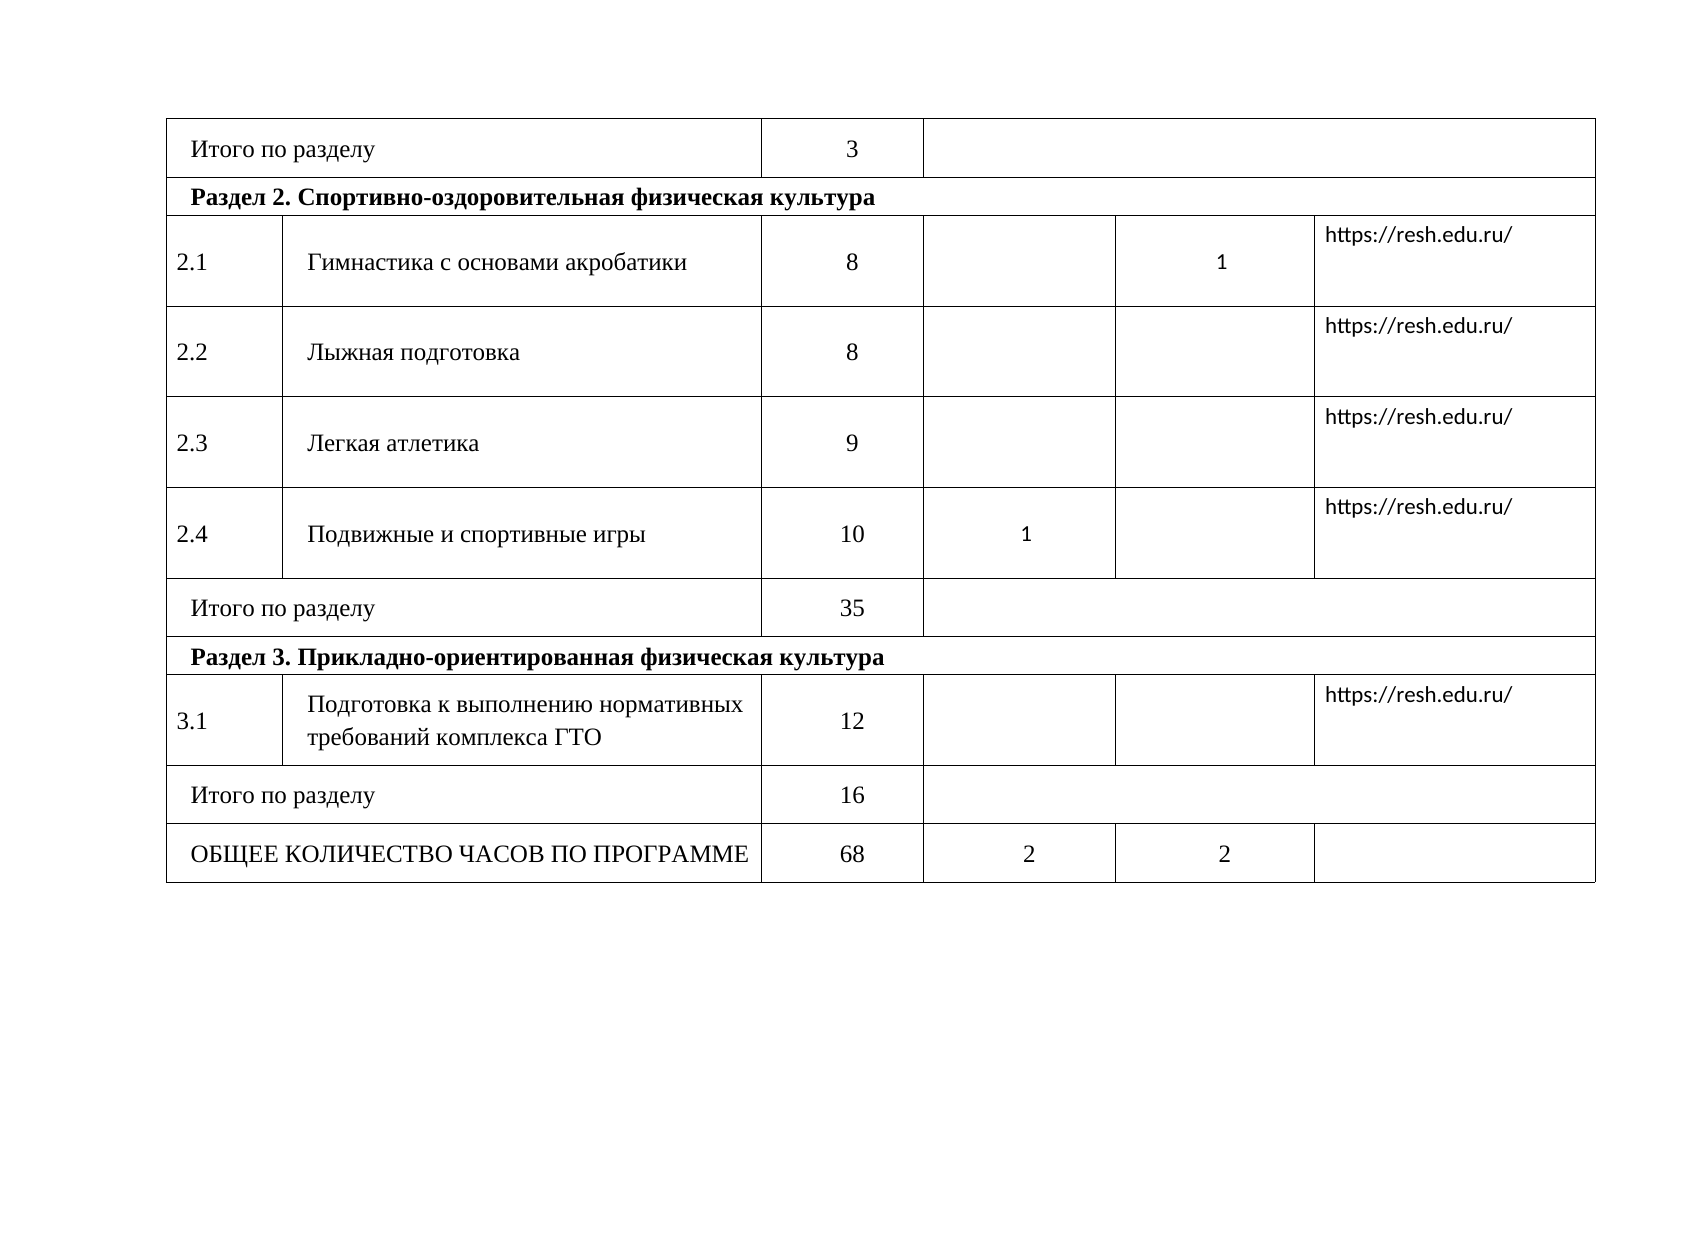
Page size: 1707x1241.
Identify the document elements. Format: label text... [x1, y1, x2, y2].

table_cell https://resh.edu.ru/ [1315, 397, 1595, 487]
table_cell 2.2 [167, 307, 282, 396]
table_cell 8 [762, 307, 923, 396]
table_cell [1116, 307, 1314, 396]
table_cell 3.1 [167, 675, 282, 765]
table_cell [1116, 397, 1314, 487]
table_cell 8 [762, 216, 923, 306]
table_cell [1315, 824, 1595, 882]
table_cell https://resh.edu.ru/ [1315, 216, 1595, 306]
table_cell 35 [762, 579, 923, 636]
table_cell [924, 307, 1115, 396]
table_cell ОБЩЕЕ КОЛИЧЕСТВО ЧАСОВ ПО ПРОГРАММЕ [167, 824, 761, 882]
table_cell 2.3 [167, 397, 282, 487]
table_cell Лыжная подготовка [283, 307, 761, 396]
table_cell Итого по разделу [167, 579, 761, 636]
table_cell [924, 119, 1595, 177]
table_cell [924, 579, 1595, 636]
table_cell Итого по разделу [167, 119, 761, 177]
table_cell 1 [924, 488, 1115, 577]
table_cell 2 [1116, 824, 1314, 882]
table_cell 68 [762, 824, 923, 882]
table_cell Раздел 3. Прикладно-ориентированная физическая культура [167, 637, 1595, 674]
table_cell 10 [762, 488, 923, 577]
table_cell Раздел 2. Спортивно-оздоровительная физическая культура [167, 178, 1595, 215]
table_cell https://resh.edu.ru/ [1315, 675, 1595, 765]
table_cell [924, 216, 1115, 306]
table_cell Подвижные и спортивные игры [283, 488, 761, 577]
table_cell https://resh.edu.ru/ [1315, 488, 1595, 577]
table_cell 2.1 [167, 216, 282, 306]
table_cell [1116, 488, 1314, 577]
table_cell Гимнастика с основами акробатики [283, 216, 761, 306]
table_cell [924, 397, 1115, 487]
table_cell https://resh.edu.ru/ [1315, 307, 1595, 396]
table_cell Итого по разделу [167, 766, 761, 823]
table_cell 9 [762, 397, 923, 487]
table_cell [1116, 675, 1314, 765]
table_cell 16 [762, 766, 923, 823]
table_cell Подготовка к выполнению нормативных требований комплекса ГТО [283, 675, 761, 765]
table_cell 2.4 [167, 488, 282, 577]
table_cell [924, 766, 1595, 823]
table_cell 1 [1116, 216, 1314, 306]
table_cell [924, 675, 1115, 765]
table_cell 2 [924, 824, 1115, 882]
table_cell 12 [762, 675, 923, 765]
table_cell 3 [762, 119, 923, 177]
table_cell Легкая атлетика [283, 397, 761, 487]
